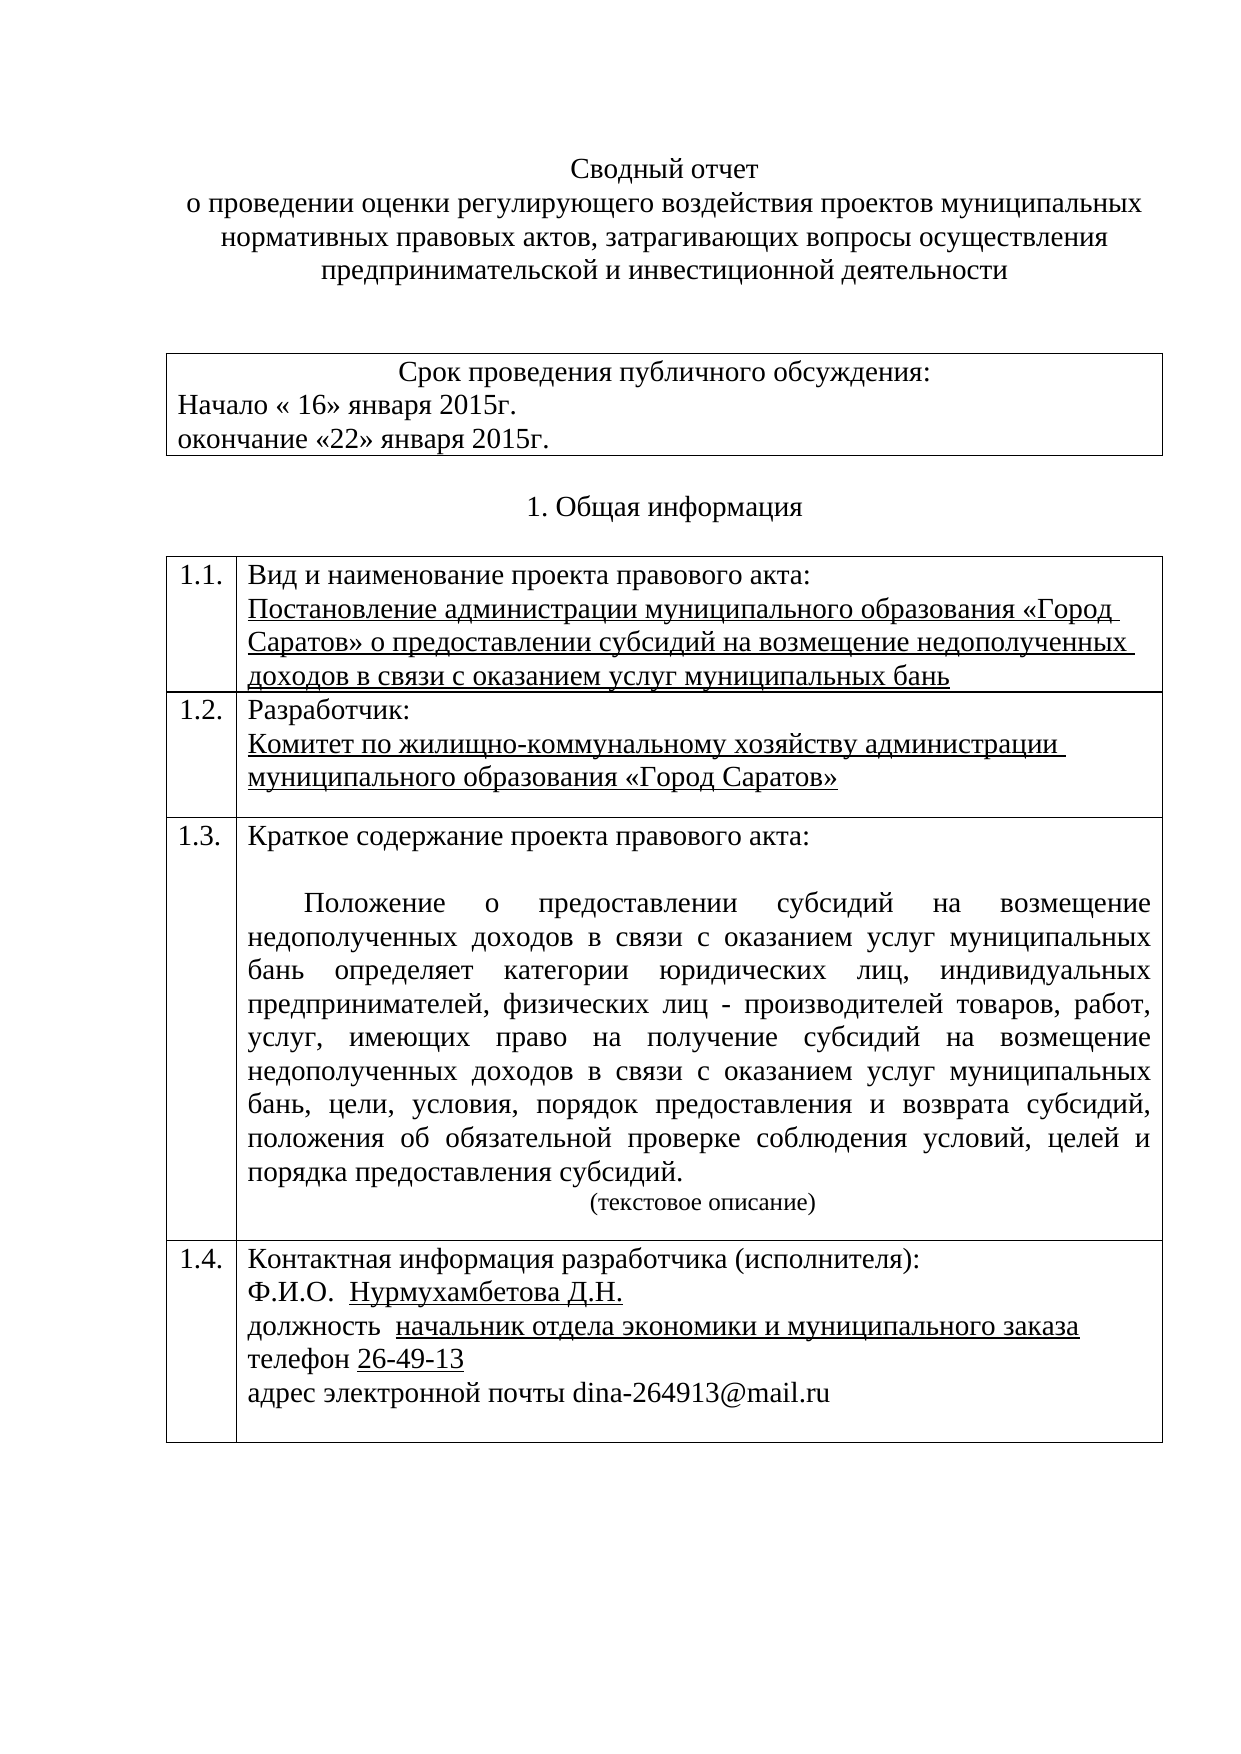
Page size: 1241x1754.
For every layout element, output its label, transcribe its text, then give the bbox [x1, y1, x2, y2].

table_header Срок проведения публичного обсуждения: Начало « 16» января 2015г. окончание «22» января 2015г. [167, 354, 1162, 454]
text 1. Общая информация [177, 489, 1152, 523]
table_header Вид и наименование проекта правового акта: Постановление администрации муниципального образования «Город Саратов» о предоставлении субсидий на возмещение недополученных доходов в связи с оказанием услуг муниципальных бань [237, 557, 1162, 691]
table_cell Разработчик: Комитет по жилищно-коммунальному хозяйству администрации муниципального образования «Город Саратов» [237, 693, 1162, 817]
table_header 1.1. [167, 557, 236, 691]
text о проведении оценки регулирующего воздействия проектов муниципальных нормативных правовых актов, затрагивающих вопросы осуществления предпринимательской и инвестиционной деятельности [177, 185, 1152, 286]
text Сводный отчет [177, 152, 1152, 185]
table_cell 1.4. [167, 1241, 236, 1442]
table_cell Контактная информация разработчика (исполнителя): Ф.И.О. Нурмухамбетова Д.Н. должность начальник отдела экономики и муниципального заказа телефон 26-49-13 адрес электронной почты dina-264913@mail.ru [237, 1241, 1162, 1442]
table_cell Краткое содержание проекта правового акта: Положение о предоставлении субсидий на возмещение недополученных доходов в связи с оказанием услуг муниципальных бань определяет категории юридических лиц, индивидуальных предпринимателей, физических лиц - производителей товаров, работ, услуг, имеющих право на получение субсидий на возмещение недополученных доходов в связи с оказанием услуг муниципальных бань, цели, условия, порядок предоставления и возврата субсидий, положения об обязательной проверке соблюдения условий, целей и порядка предоставления субсидий. (текстовое описание) [237, 818, 1162, 1240]
table_cell 1.2. [167, 693, 236, 817]
table_cell 1.3. [167, 818, 236, 1240]
